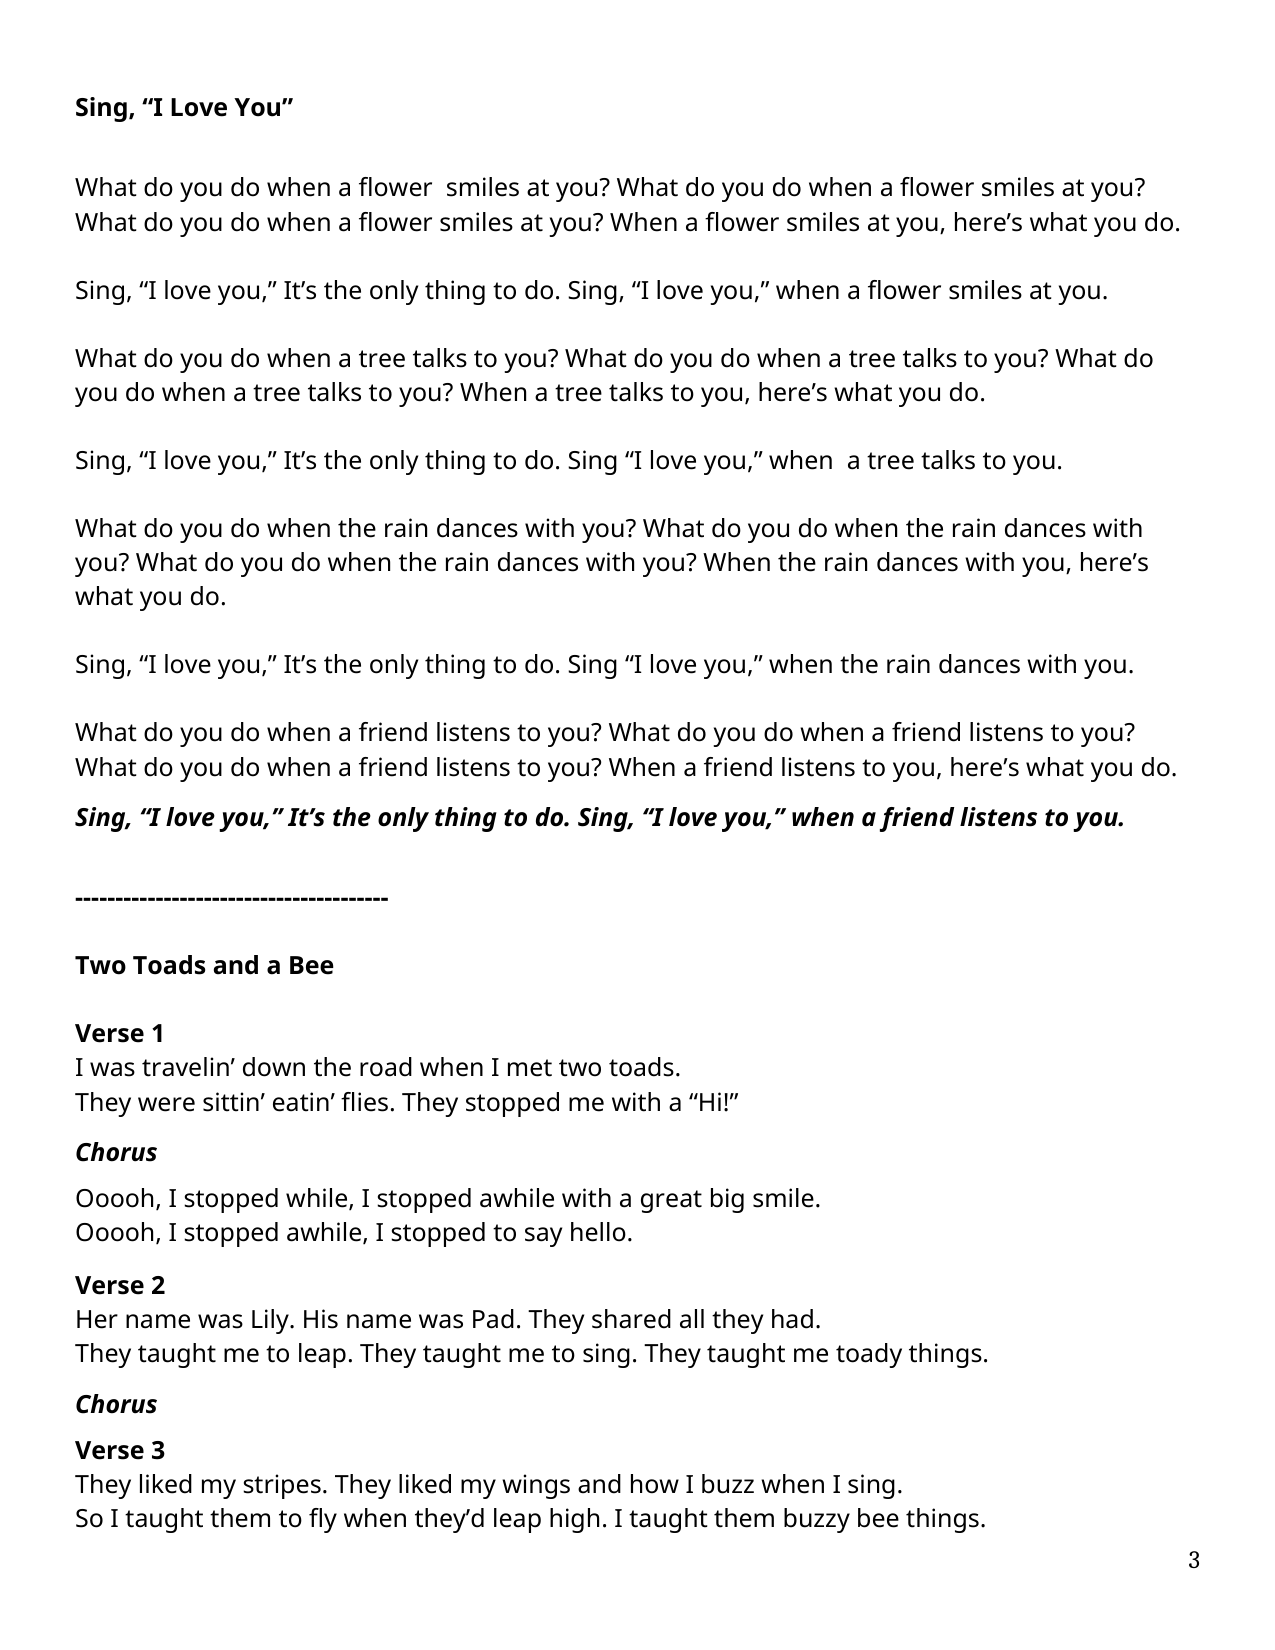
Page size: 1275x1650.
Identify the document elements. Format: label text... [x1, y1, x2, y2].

text What do you do when the rain dances with you? What do you do when the rain dances with you? What do you do when the rain dances with you? When the rain dances with you, here’s what you do. [75, 511, 1200, 613]
text What do you do when a flower smiles at you? What do you do when a flower smiles at you? What do you do when a flower smiles at you? When a flower smiles at you, here’s what you do. [75, 170, 1200, 238]
text Her name was Lily. His name was Pad. They shared all they had. [75, 1302, 1200, 1336]
text Sing, “I Love You” [75, 90, 1200, 124]
text Sing, “I love you,” It’s the only thing to do. Sing “I love you,” when the rain dances with you. [75, 647, 1200, 681]
text Verse 1 [75, 1016, 1200, 1050]
text Chorus [75, 1135, 1200, 1169]
text Ooooh, I stopped awhile, I stopped to say hello. [75, 1215, 1200, 1249]
text They liked my stripes. They liked my wings and how I buzz when I sing. [75, 1466, 1200, 1500]
text Two Toads and a Bee [75, 948, 1200, 982]
text Verse 2 [75, 1268, 1200, 1302]
text --------------------------------------- [75, 880, 1200, 914]
text I was travelin’ down the road when I met two toads. [75, 1050, 1200, 1084]
text Sing, “I love you,” It’s the only thing to do. Sing, “I love you,” when a flower smiles at you. [75, 272, 1200, 306]
text Ooooh, I stopped while, I stopped awhile with a great big smile. [75, 1181, 1200, 1215]
text Chorus [75, 1386, 1200, 1420]
text What do you do when a friend listens to you? What do you do when a friend listens to you? What do you do when a friend listens to you? When a friend listens to you, here’s what you do. [75, 715, 1200, 783]
text They were sittin’ eatin’ flies. They stopped me with a “Hi!” [75, 1084, 1200, 1118]
text Sing, “I love you,” It’s the only thing to do. Sing “I love you,” when a tree talks to you. [75, 443, 1200, 477]
text Verse 3 [75, 1432, 1200, 1466]
text What do you do when a tree talks to you? What do you do when a tree talks to you? What do you do when a tree talks to you? When a tree talks to you, here’s what you do. [75, 340, 1200, 408]
text Sing, “I love you,” It’s the only thing to do. Sing, “I love you,” when a friend listens to you. [75, 800, 1200, 834]
text They taught me to leap. They taught me to sing. They taught me toady things. [75, 1336, 1200, 1370]
text So I taught them to fly when they’d leap high. I taught them buzzy bee things. [75, 1500, 1200, 1534]
